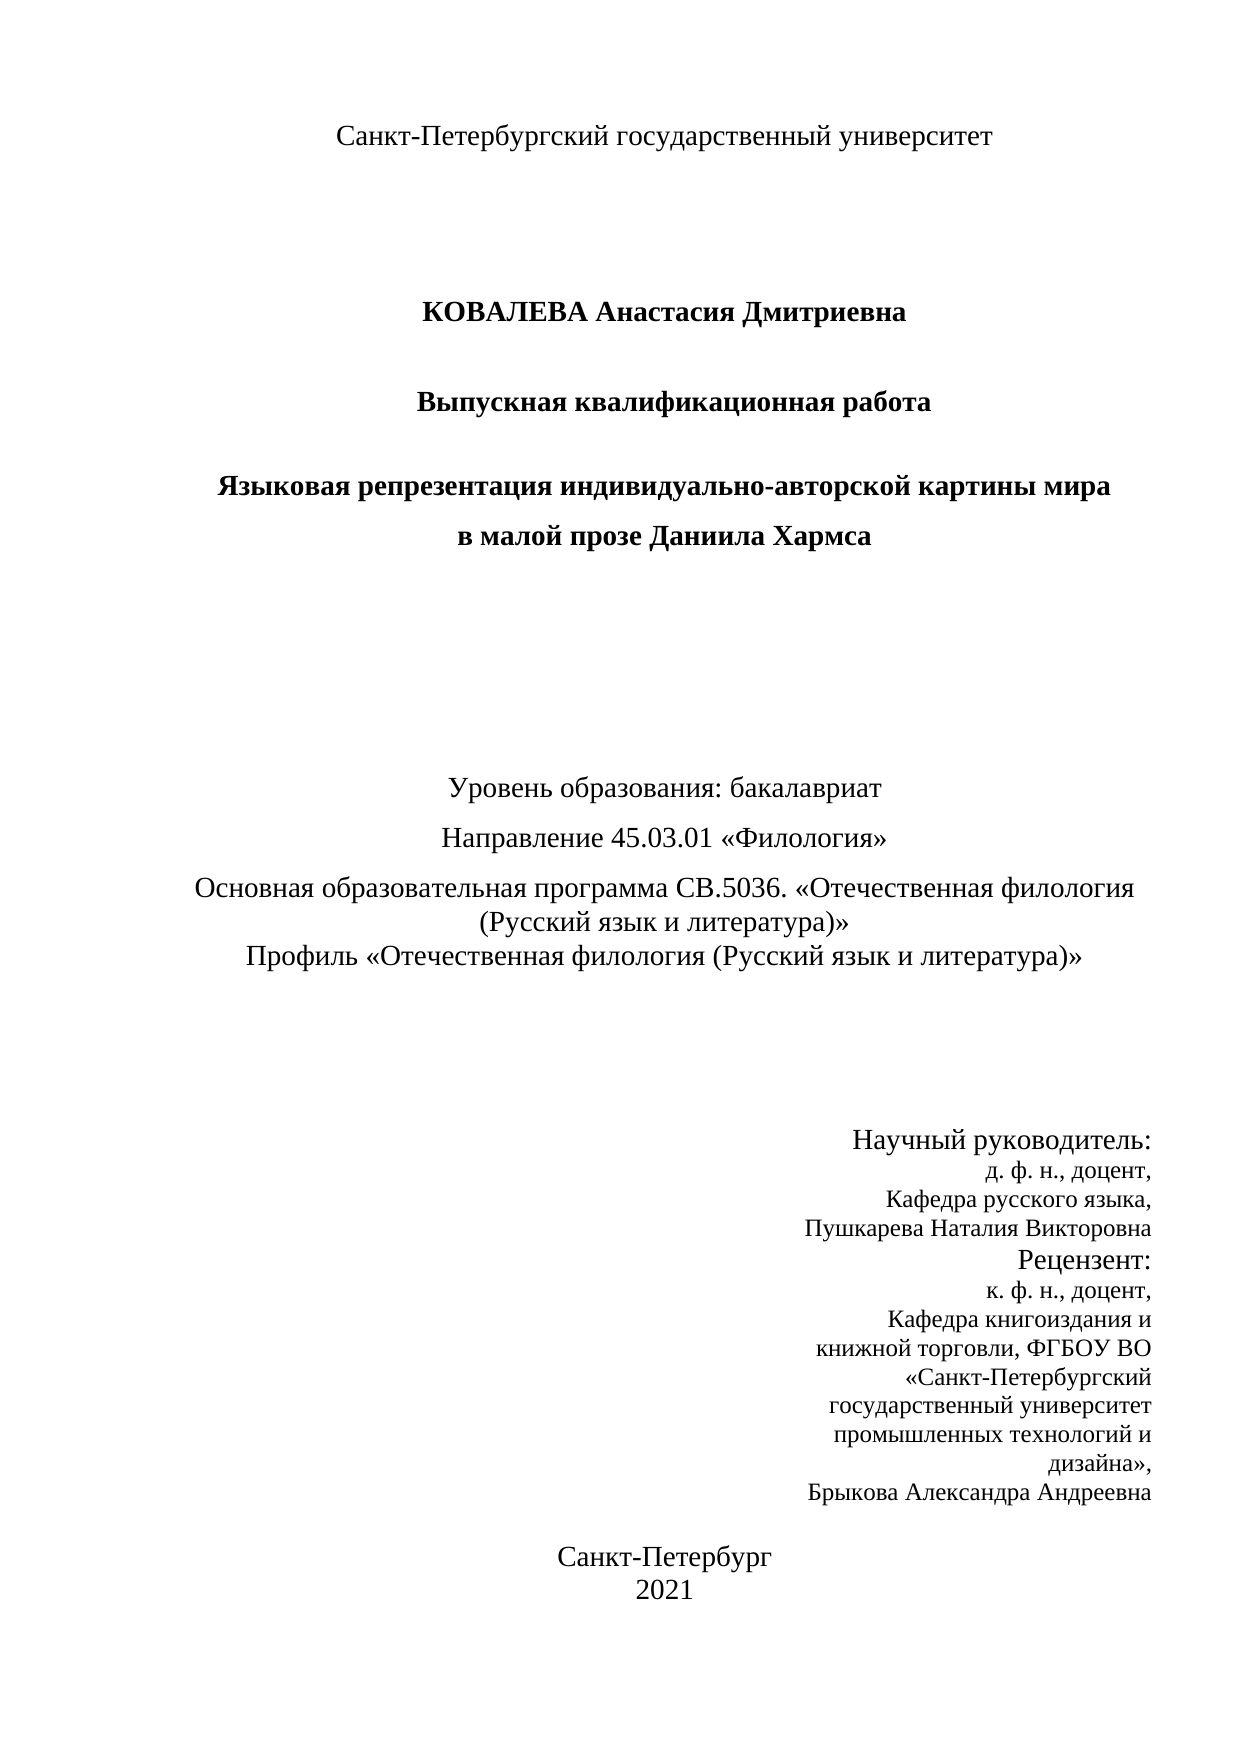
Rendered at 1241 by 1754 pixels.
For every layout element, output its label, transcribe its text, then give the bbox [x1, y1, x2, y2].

text Кафедра русского языка, [693, 1184, 1152, 1213]
text к. ф. н., доцент, [797, 1275, 1152, 1304]
text КОВАЛЕВА Анастасия Дмитриевна [177, 294, 1152, 328]
text Языковая репрезентация индивидуально-авторской картины мира [177, 468, 1152, 502]
text Выпускная квалификационная работа [158, 384, 1152, 418]
text Основная образовательная программа СВ.5036. «Отечественная филология (Русский язык и литература)» [177, 871, 1152, 938]
text Уровень образования: бакалавриат [177, 770, 1152, 803]
text Санкт-Петербургский государственный университет [177, 118, 1152, 152]
text Санкт-Петербург [177, 1539, 1152, 1572]
text 2021 [177, 1572, 1152, 1606]
text Профиль «Отечественная филология (Русский язык и литература)» [177, 938, 1152, 971]
text Брыкова Александра Андреевна [767, 1477, 1152, 1505]
text Рецензент: [915, 1242, 1152, 1275]
text Направление 45.03.01 «Филология» [177, 820, 1152, 854]
text Научный руководитель: [693, 1122, 1152, 1156]
text Кафедра книгоиздания и книжной торговли, ФГБОУ ВО «Санкт-Петербургский государственный университет промышленных технологий и дизайна», [797, 1304, 1152, 1477]
text Пушкарева Наталия Викторовна [693, 1213, 1152, 1242]
text д. ф. н., доцент, [693, 1156, 1152, 1184]
text в малой прозе Даниила Хармса [177, 518, 1152, 552]
